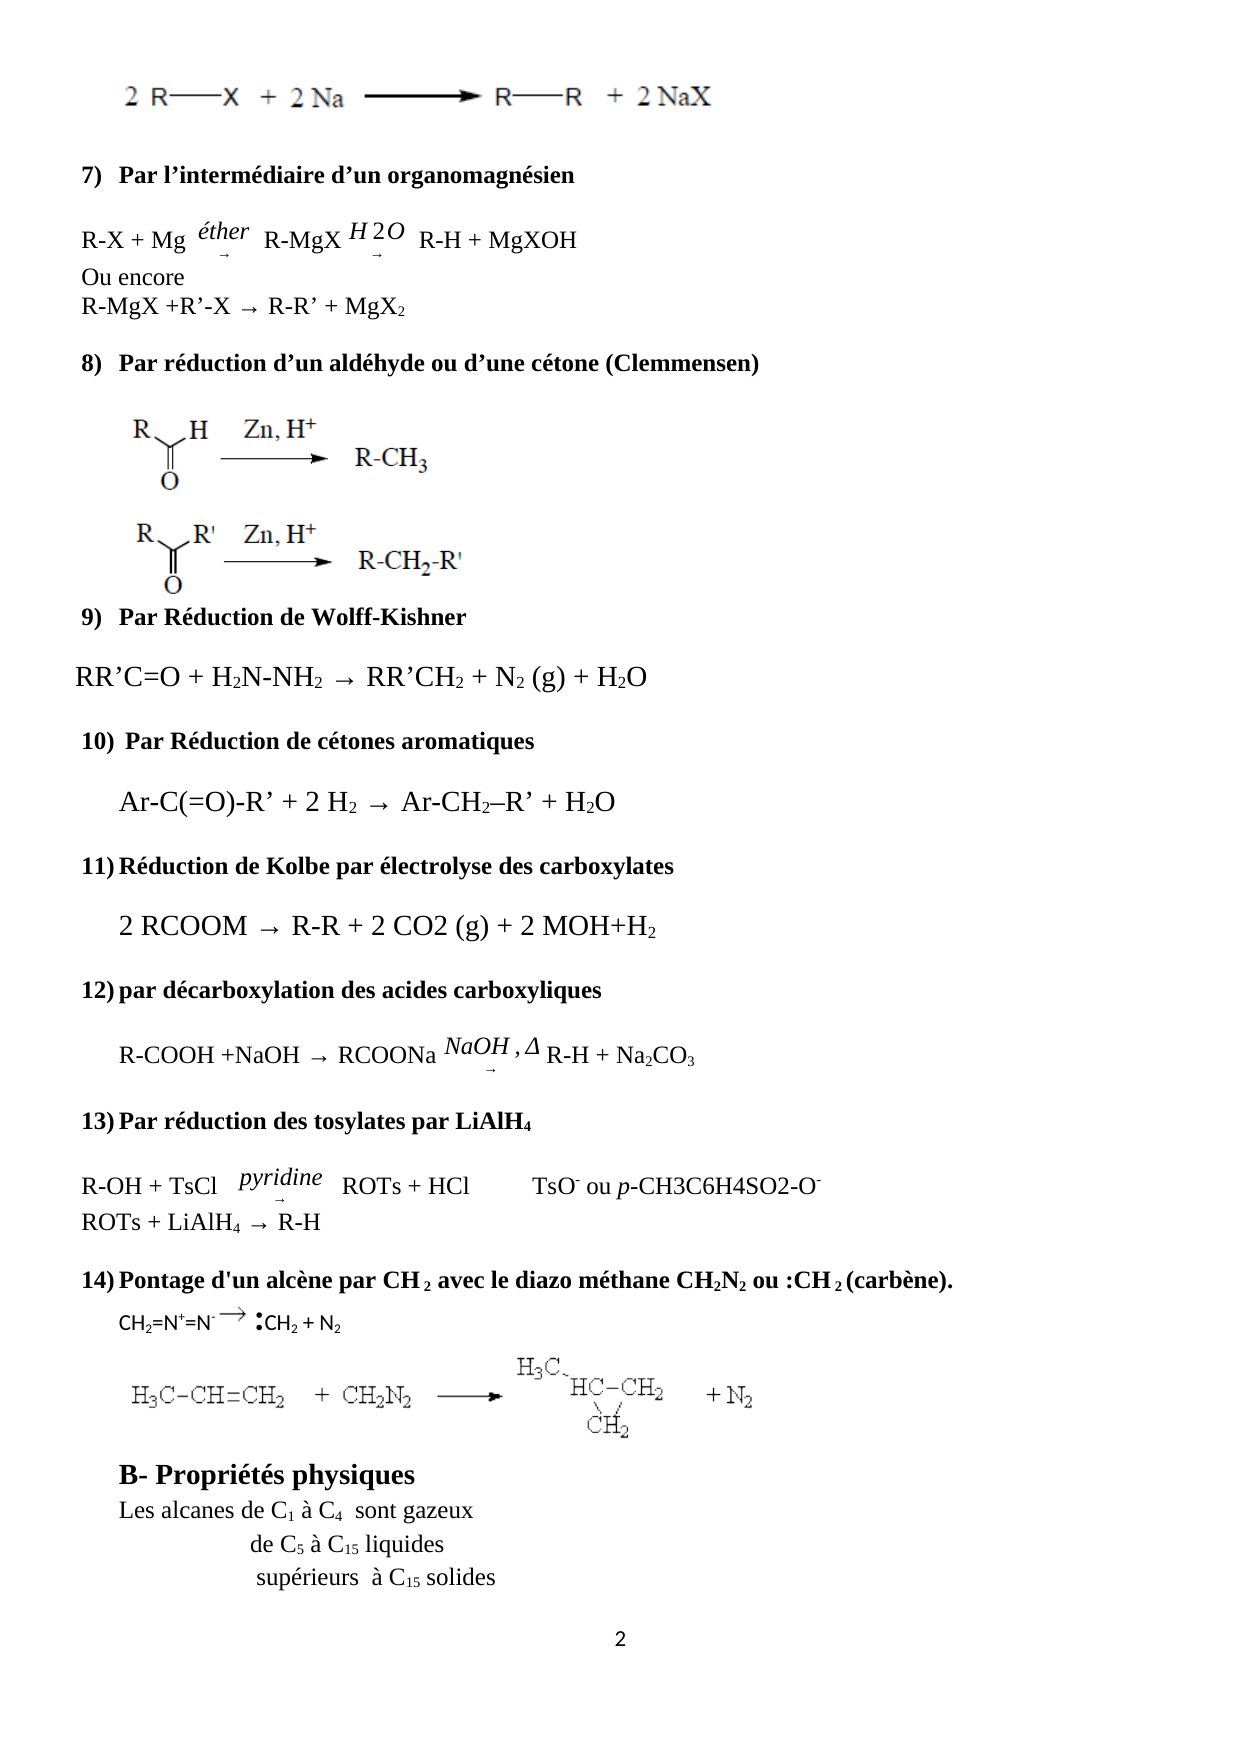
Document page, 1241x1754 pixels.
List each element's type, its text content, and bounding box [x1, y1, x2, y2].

list Par réduction d’un aldéhyde ou d’une cétone (Clemmensen) [81, 348, 1165, 377]
list Pontage d'un alcène par CH 2 avec le diazo méthane CH2N2 ou :CH 2 (carbène). [81, 1265, 1165, 1294]
list 2 RCOOM → R-R + 2 CO2 (g) + 2 MOH+H2 [119, 908, 1165, 942]
picture [215, 1294, 251, 1331]
list Les alcanes de C1 à C4 sont gazeux [119, 1496, 1165, 1524]
list supérieurs à C15 solides [119, 1562, 1165, 1590]
text Ou encore [81, 262, 1165, 291]
list de C5 à C15 liquides [119, 1529, 1165, 1557]
list Ar-C(=O)-R’ + 2 H2 → Ar-CH2–R’ + H2O [119, 784, 1165, 817]
list Par réduction des tosylates par LiAlH4 [81, 1106, 1165, 1134]
list par décarboxylation des acides carboxyliques [81, 975, 1165, 1004]
list Par l’intermédiaire d’un organomagnésien [81, 160, 1165, 189]
list Par Réduction de cétones aromatiques [81, 726, 1165, 755]
list R-COOH +NaOH → RCOONa R-H + Na2CO3 [119, 1033, 1165, 1077]
list CH2=N+=N- :CH2 + N2 [119, 1294, 1165, 1340]
text R-MgX +R’-X → R-R’ + MgX2 [81, 291, 1165, 319]
text R-OH + TsCl ROTs + HCl TsO- ou p-CH3C6H4SO2-O- [81, 1163, 1165, 1207]
text RR’C=O + H2N-NH2 → RR’CH2 + N2 (g) + H2O [75, 659, 1165, 693]
list Réduction de Kolbe par électrolyse des carboxylates [81, 851, 1165, 879]
picture [118, 1340, 760, 1457]
text R-X + Mg R-MgX R-H + MgXOH [81, 218, 1165, 262]
list B- Propriétés physiques [119, 1457, 1165, 1491]
list Par Réduction de Wolff-Kishner [81, 602, 1165, 630]
text ROTs + LiAlH4 → R-H [81, 1207, 1165, 1236]
